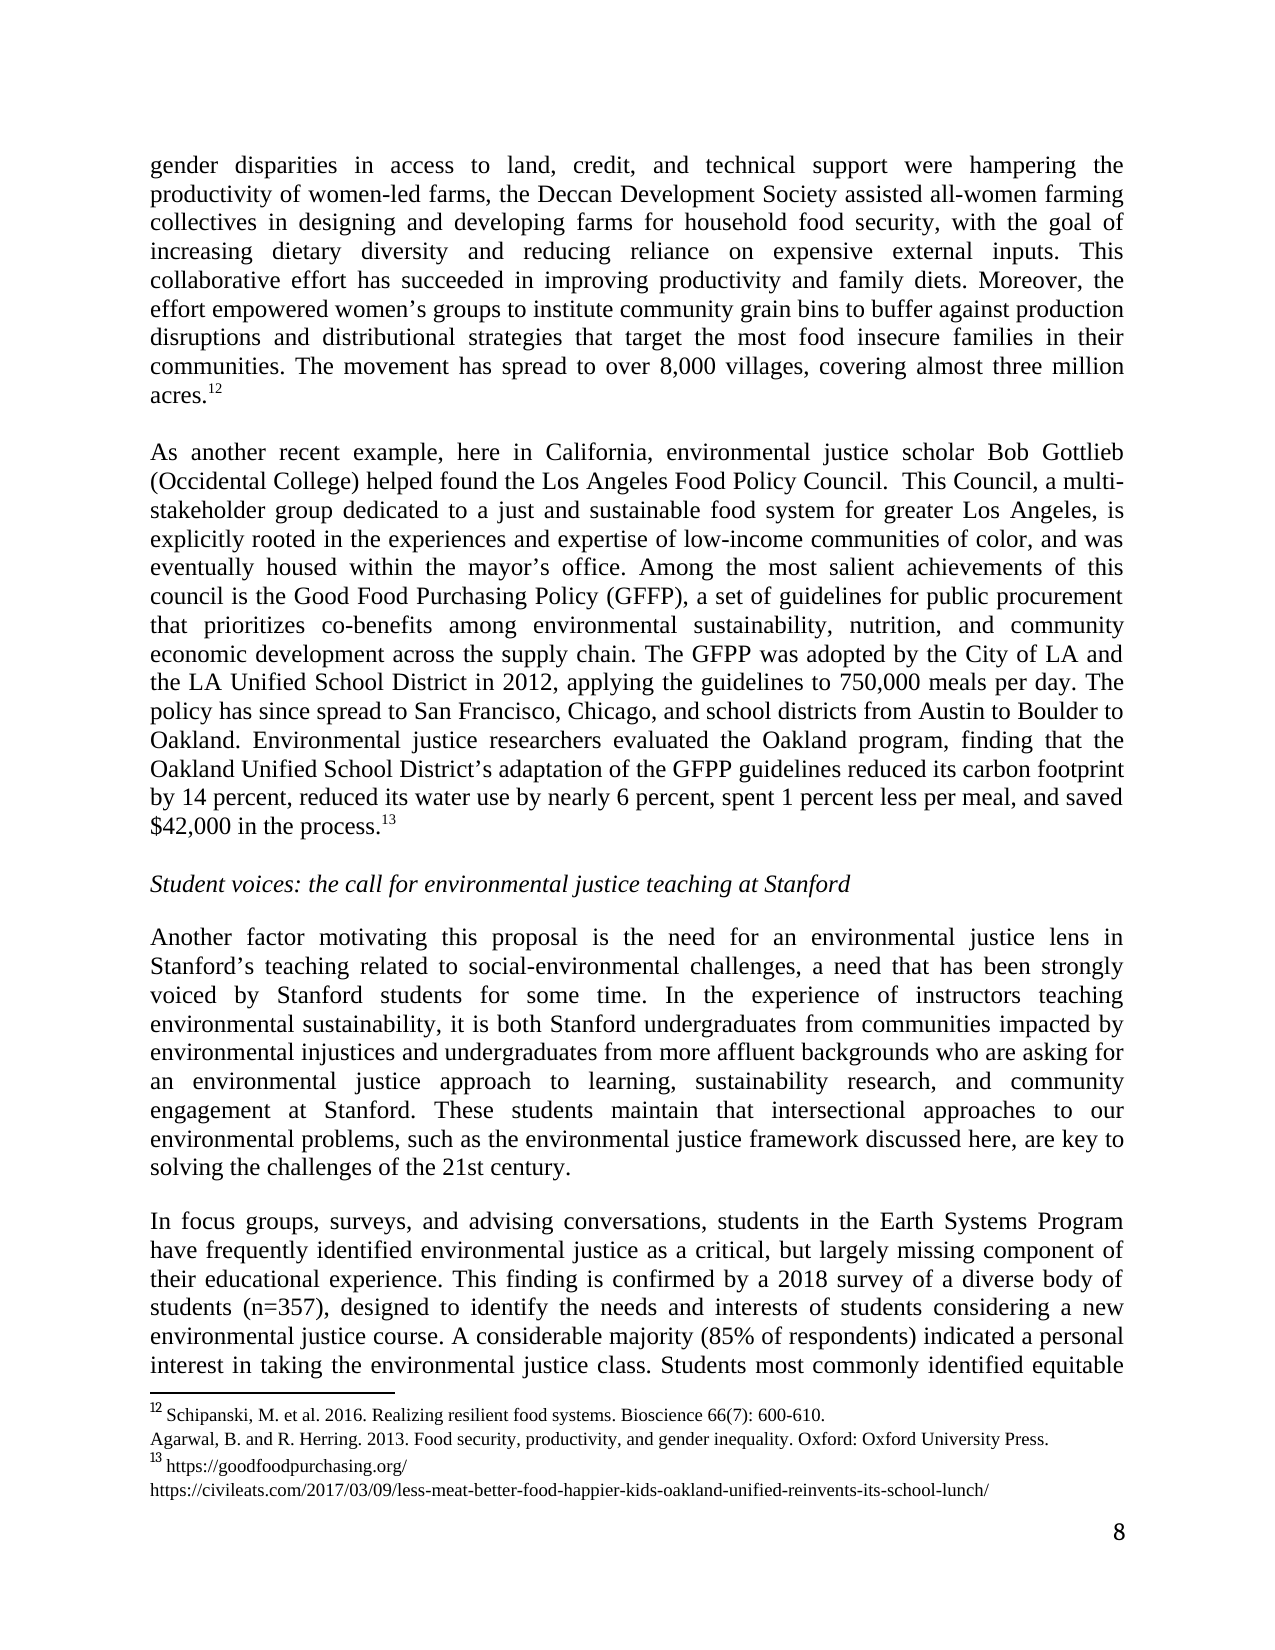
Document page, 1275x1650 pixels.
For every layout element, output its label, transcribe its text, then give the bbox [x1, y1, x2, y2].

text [150, 150, 1125, 409]
text Student voices: the call for environmental justice teaching at Stanford [150, 869, 1125, 897]
text Another factor motivating this proposal is the need for an environmental justice lens in Stanford’s teaching related to social-environmental challenges, a need that has been strongly voiced by Stanford students for some time. In the experience of instructors teaching environmental sustainability, it is both Stanford undergraduates from communities impacted by environmental injustices and undergraduates from more affluent backgrounds who are asking for an environmental justice approach to learning, sustainability research, and community engagement at Stanford. These students maintain that intersectional approaches to our environmental problems, such as the environmental justice framework discussed here, are key to solving the challenges of the 21st century. [150, 922, 1125, 1181]
text As another recent example, here in California, environmental justice scholar Bob Gottlieb (Occidental College) helped found the Los Angeles Food Policy Council. This Council, a multi-stakeholder group dedicated to a just and sustainable food system for greater Los Angeles, is explicitly rooted in the experiences and expertise of low-income communities of color, and was eventually housed within the mayor’s office. Among the most salient achievements of this council is the Good Food Purchasing Policy (GFFP), a set of guidelines for public procurement that prioritizes co-benefits among environmental sustainability, nutrition, and community economic development across the supply chain. The GFPP was adopted by the City of LA and the LA Unified School District in 2012, applying the guidelines to 750,000 meals per day. The policy has since spread to San Francisco, Chicago, and school districts from Austin to Boulder to Oakland. Environmental justice researchers evaluated the Oakland program, finding that the Oakland Unified School District’s adaptation of the GFPP guidelines reduced its carbon footprint by 14 percent, reduced its water use by nearly 6 percent, spent 1 percent less per meal, and saved $42,000 in the process. [150, 437, 1125, 840]
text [150, 1206, 1125, 1379]
